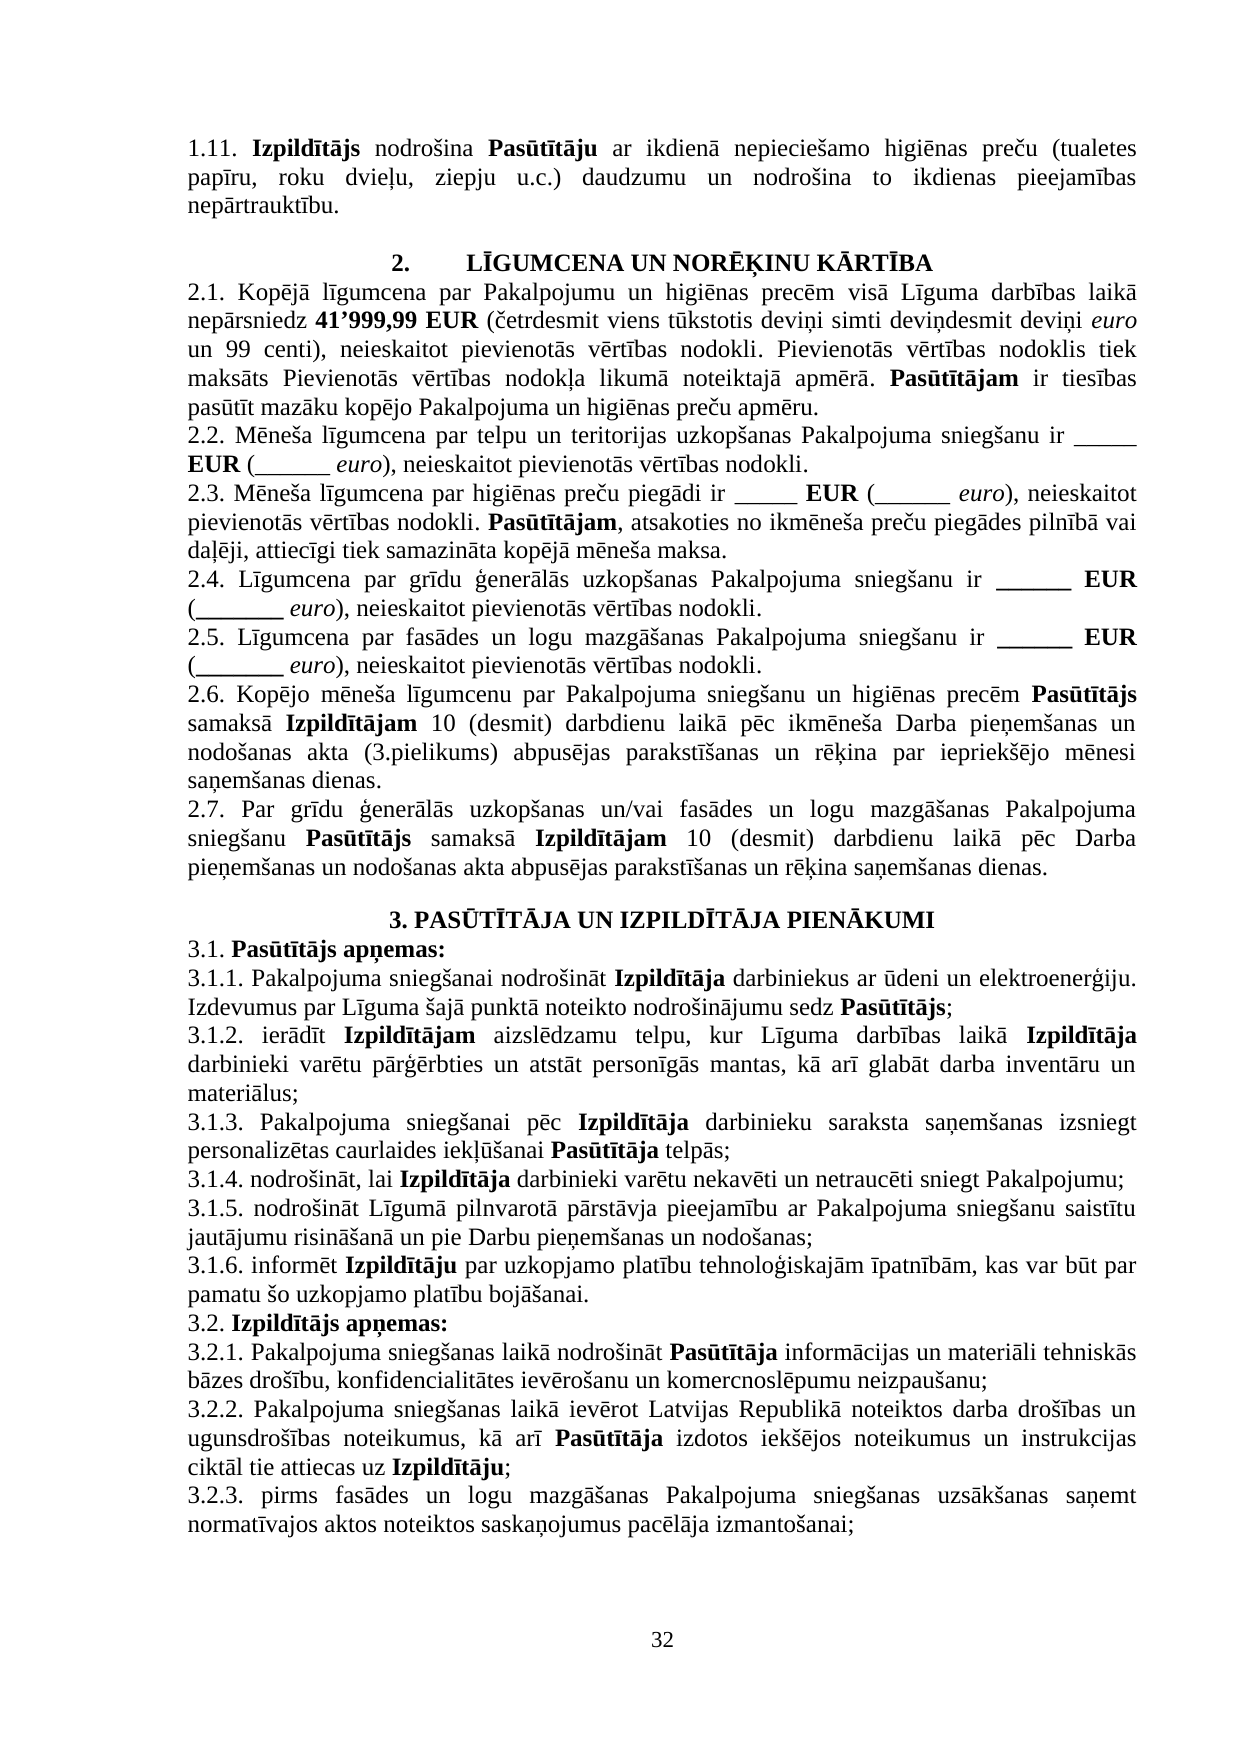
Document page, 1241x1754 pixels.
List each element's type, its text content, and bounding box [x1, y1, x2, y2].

list 1.11. Izpildītājs nodrošina Pasūtītāju ar ikdienā nepieciešamo higiēnas preču (tualetes papīru, roku dvieļu, ziepju u.c.) daudzumu un nodrošina to ikdienas pieejamības nepārtrauktību. [187, 133, 1137, 219]
text 3.1.6. informēt Izpildītāju par uzkopjamo platību tehnoloģiskajām īpatnībām, kas var būt par pamatu šo uzkopjamo platību bojāšanai. [187, 1250, 1137, 1308]
list 2.4. Līgumcena par grīdu ģenerālās uzkopšanas Pakalpojuma sniegšanu ir ______ EUR (_______ euro), neieskaitot pievienotās vērtības nodokli. [187, 564, 1137, 622]
list 2.6. Kopējo mēneša līgumcenu par Pakalpojuma sniegšanu un higiēnas precēm Pasūtītājs samaksā Izpildītājam 10 (desmit) darbdienu laikā pēc ikmēneša Darba pieņemšanas un nodošanas akta (3.pielikums) abpusējas parakstīšanas un rēķina par iepriekšējo mēnesi saņemšanas dienas. [187, 679, 1137, 794]
text 3.1.3. Pakalpojuma sniegšanai pēc Izpildītāja darbinieku saraksta saņemšanas izsniegt personalizētas caurlaides iekļūšanai Pasūtītāja telpās; [187, 1107, 1137, 1164]
text 3.1.4. nodrošināt, lai Izpildītāja darbinieki varētu nekavēti un netraucēti sniegt Pakalpojumu; [187, 1164, 1137, 1193]
text 3. PASŪTĪTĀJA UN IZPILDĪTĀJA PIENĀKUMI [187, 905, 1137, 934]
text 3.1.1. Pakalpojuma sniegšanai nodrošināt Izpildītāja darbiniekus ar ūdeni un elektroenerģiju. Izdevumus par Līguma šajā punktā noteikto nodrošinājumu sedz Pasūtītājs; [187, 963, 1137, 1020]
list 2.7. Par grīdu ģenerālās uzkopšanas un/vai fasādes un logu mazgāšanas Pakalpojuma sniegšanu Pasūtītājs samaksā Izpildītājam 10 (desmit) darbdienu laikā pēc Darba pieņemšanas un nodošanas akta abpusējas parakstīšanas un rēķina saņemšanas dienas. [187, 794, 1137, 880]
list 2.3. Mēneša līgumcena par higiēnas preču piegādi ir _____ EUR (______ euro), neieskaitot pievienotās vērtības nodokli. Pasūtītājam, atsakoties no ikmēneša preču piegādes pilnībā vai daļēji, attiecīgi tiek samazināta kopējā mēneša maksa. [187, 478, 1137, 564]
text 3.2.1. Pakalpojuma sniegšanas laikā nodrošināt Pasūtītāja informācijas un materiāli tehniskās bāzes drošību, konfidencialitātes ievērošanu un komercnoslēpumu neizpaušanu; [187, 1337, 1137, 1394]
list LĪGUMCENA UN NORĒĶINU KĀRTĪBA [187, 248, 1137, 277]
text 3.2.2. Pakalpojuma sniegšanas laikā ievērot Latvijas Republikā noteiktos darba drošības un ugunsdrošības noteikumus, kā arī Pasūtītāja izdotos iekšējos noteikumus un instrukcijas ciktāl tie attiecas uz Izpildītāju; [187, 1394, 1137, 1480]
text 3.1. Pasūtītājs apņemas: [187, 934, 1137, 963]
list 2.2. Mēneša līgumcena par telpu un teritorijas uzkopšanas Pakalpojuma sniegšanu ir _____ EUR (______ euro), neieskaitot pievienotās vērtības nodokli. [187, 420, 1137, 478]
text 3.2.3. pirms fasādes un logu mazgāšanas Pakalpojuma sniegšanas uzsākšanas saņemt normatīvajos aktos noteiktos saskaņojumus pacēlāja izmantošanai; [187, 1480, 1137, 1538]
text 3.1.5. nodrošināt Līgumā pilnvarotā pārstāvja pieejamību ar Pakalpojuma sniegšanu saistītu jautājumu risināšanā un pie Darbu pieņemšanas un nodošanas; [187, 1193, 1137, 1250]
text 3.1.2. ierādīt Izpildītājam aizslēdzamu telpu, kur Līguma darbības laikā Izpildītāja darbinieki varētu pārģērbties un atstāt personīgās mantas, kā arī glabāt darba inventāru un materiālus; [187, 1020, 1137, 1107]
text 3.2. Izpildītājs apņemas: [187, 1308, 1137, 1337]
list 2.5. Līgumcena par fasādes un logu mazgāšanas Pakalpojuma sniegšanu ir ______ EUR (_______ euro), neieskaitot pievienotās vērtības nodokli. [187, 622, 1137, 679]
list 2.1. Kopējā līgumcena par Pakalpojumu un higiēnas precēm visā Līguma darbības laikā nepārsniedz 41’999,99 EUR (četrdesmit viens tūkstotis deviņi simti deviņdesmit deviņi euro un 99 centi), neieskaitot pievienotās vērtības nodokli. Pievienotās vērtības nodoklis tiek maksāts Pievienotās vērtības nodokļa likumā noteiktajā apmērā. Pasūtītājam ir tiesības pasūtīt mazāku kopējo Pakalpojuma un higiēnas preču apmēru. [187, 277, 1137, 420]
